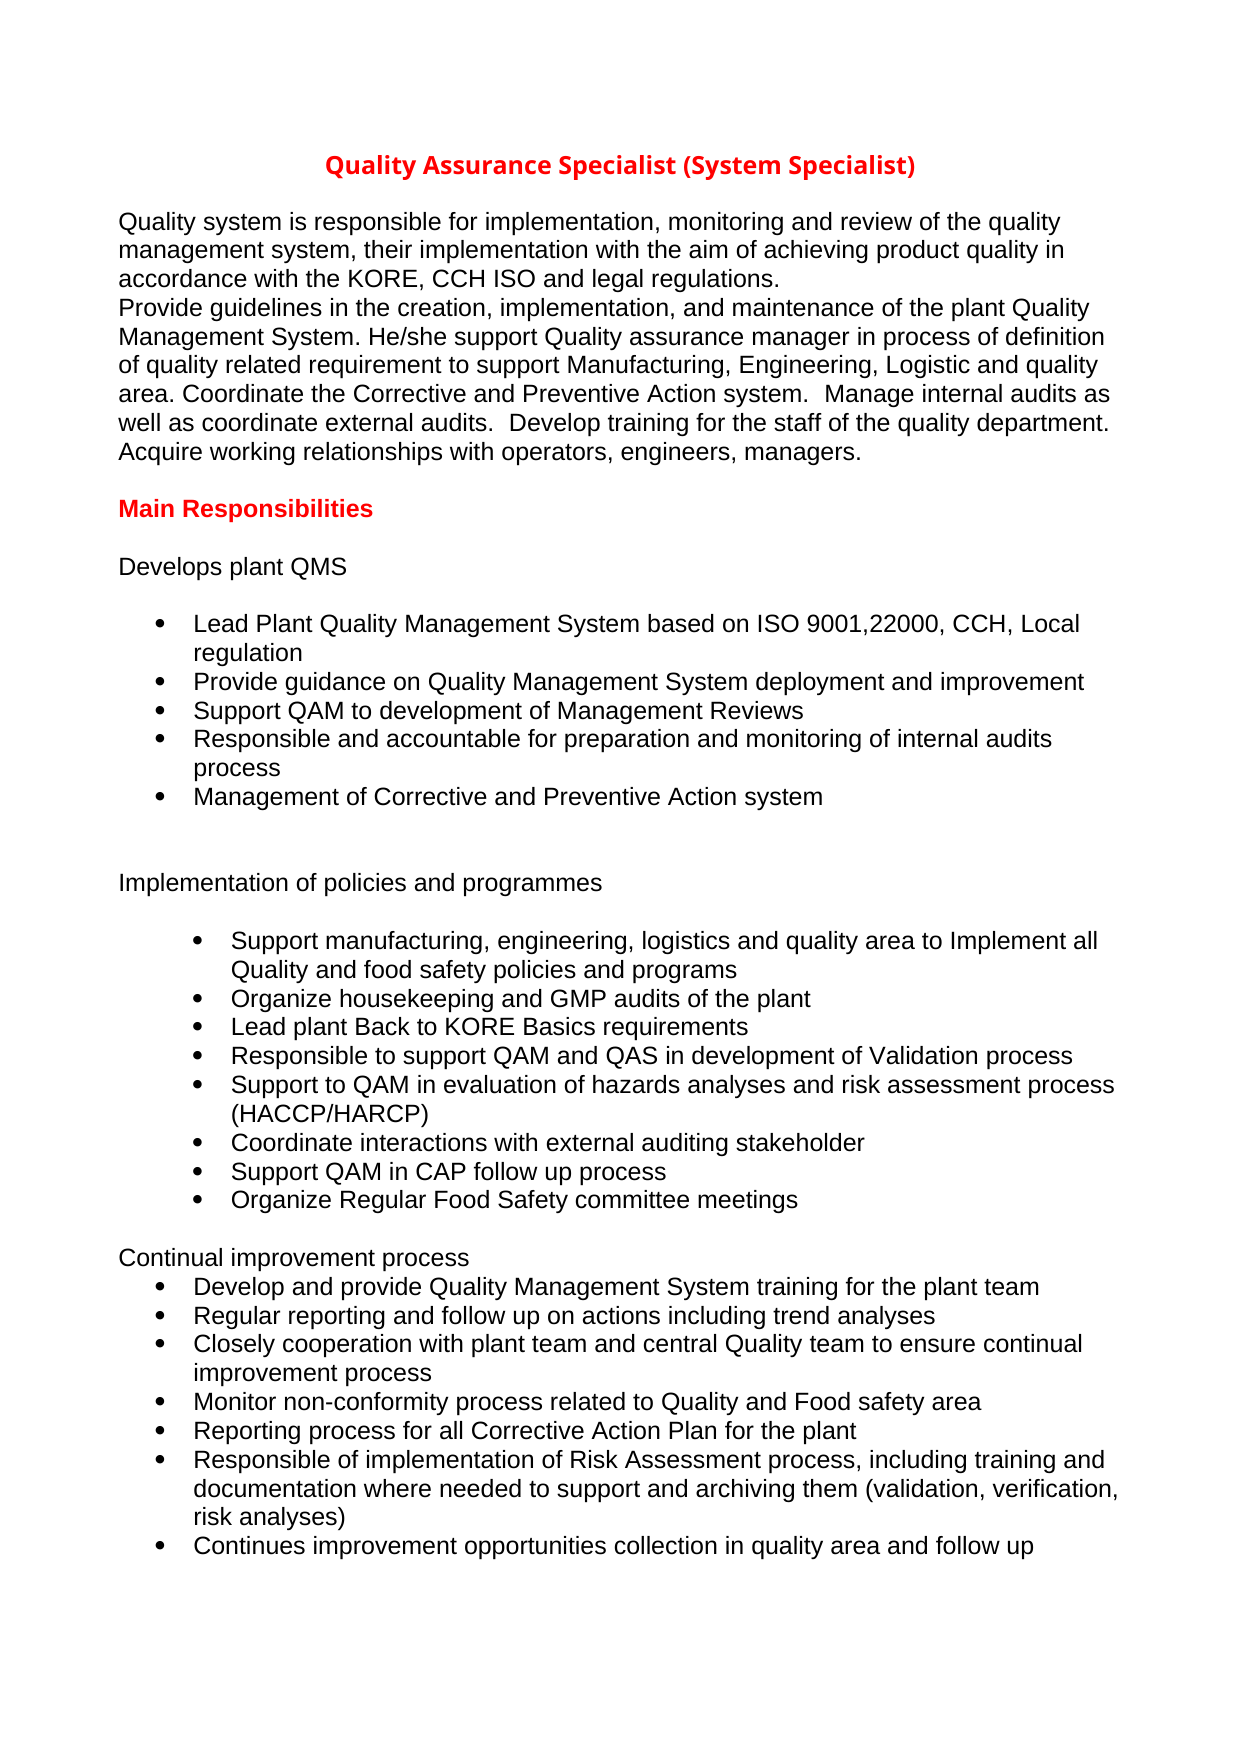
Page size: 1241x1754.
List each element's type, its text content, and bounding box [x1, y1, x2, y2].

text Develops plant QMS [118, 552, 1122, 580]
text Continual improvement process [118, 1243, 1122, 1272]
list Support QAM in CAP follow up process [193, 1157, 1122, 1185]
text Provide guidelines in the creation, implementation, and maintenance of the plant Quality Management System. He/she support Quality assurance manager in process of definition of quality related requirement to support Manufacturing, Engineering, Logistic and quality area. Coordinate the Corrective and Preventive Action system. Manage internal audits as well as coordinate external audits. Develop training for the staff of the quality department. Acquire working relationships with operators, engineers, managers. [118, 293, 1122, 465]
text Implementation of policies and programmes [118, 868, 1122, 897]
list Regular reporting and follow up on actions including trend analyses [156, 1301, 1122, 1329]
list Responsible to support QAM and QAS in development of Validation process [193, 1041, 1122, 1070]
list Coordinate interactions with external auditing stakeholder [193, 1128, 1122, 1157]
text Quality Assurance Specialist (System Specialist) [118, 148, 1122, 182]
list Responsible of implementation of Risk Assessment process, including training and documentation where needed to support and archiving them (validation, verification, risk analyses) [156, 1445, 1122, 1531]
list Develop and provide Quality Management System training for the plant team [156, 1272, 1122, 1301]
list Provide guidance on Quality Management System deployment and improvement [156, 667, 1122, 696]
list Organize housekeeping and GMP audits of the plant [193, 983, 1122, 1012]
list Monitor non-conformity process related to Quality and Food safety area [156, 1387, 1122, 1416]
list Support manufacturing, engineering, logistics and quality area to Implement all Quality and food safety policies and programs [193, 926, 1122, 983]
list Management of Corrective and Preventive Action system [156, 782, 1122, 811]
list Closely cooperation with plant team and central Quality team to ensure continual improvement process [156, 1329, 1122, 1387]
list Responsible and accountable for preparation and monitoring of internal audits process [156, 724, 1122, 782]
list Lead plant Back to KORE Basics requirements [193, 1012, 1122, 1041]
list Continues improvement opportunities collection in quality area and follow up [156, 1531, 1122, 1560]
text Quality system is responsible for implementation, monitoring and review of the quality management system, their implementation with the aim of achieving product quality in accordance with the KORE, CCH ISO and legal regulations. [118, 207, 1122, 293]
text Main Responsibilities [118, 494, 1122, 523]
list Organize Regular Food Safety committee meetings [193, 1185, 1122, 1214]
list Lead Plant Quality Management System based on ISO 9001,22000, CCH, Local regulation [156, 609, 1122, 667]
list Support QAM to development of Management Reviews [156, 696, 1122, 724]
list Reporting process for all Corrective Action Plan for the plant [156, 1416, 1122, 1445]
list Support to QAM in evaluation of hazards analyses and risk assessment process (HACCP/HARCP) [193, 1070, 1122, 1128]
